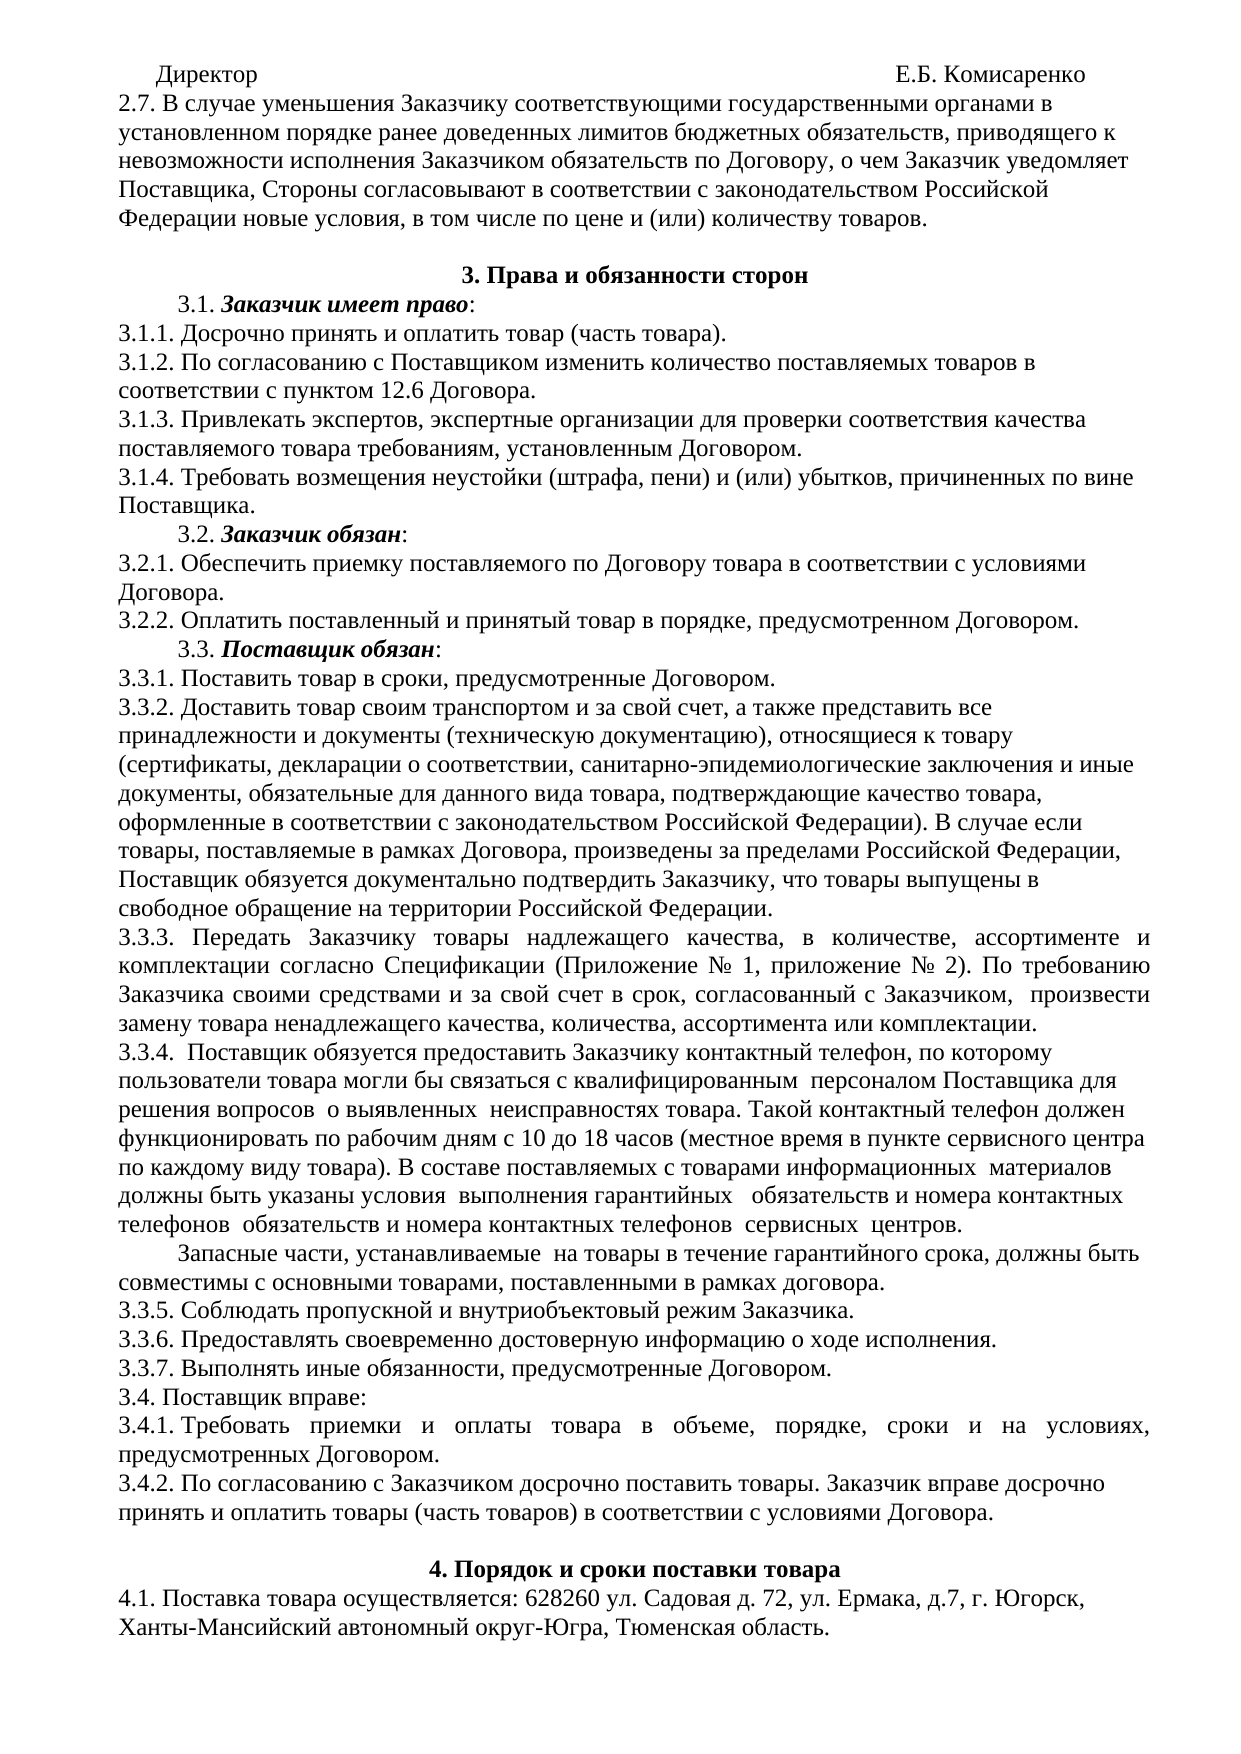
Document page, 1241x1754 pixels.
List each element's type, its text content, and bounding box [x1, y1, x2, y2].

text 3.3.7. Выполнять иные обязанности, предусмотренные Договором. [118, 1353, 1152, 1382]
text 3.1.2. По согласованию с Поставщиком изменить количество поставляемых товаров в соответствии с пунктом 12.6 Договора. [118, 347, 1152, 404]
text 3.2.1. Обеспечить приемку поставляемого по Договору товара в соответствии с условиями Договора. [118, 548, 1152, 605]
text 3.3.6. Предоставлять своевременно достоверную информацию о ходе исполнения. [118, 1324, 1152, 1353]
list Директор Е.Б. Комисаренко [156, 59, 1152, 88]
text 4.1. Поставка товара осуществляется: 628260 ул. Садовая д. 72, ул. Ермака, д.7, г. Югорск, Ханты-Мансийский автономный округ-Югра, Тюменская область. [118, 1583, 1152, 1640]
text пользователи товара могли бы связаться с квалифицированным персоналом Поставщика для решения вопросов о выявленных неисправностях товара. Такой контактный телефон должен функционировать по рабочим дням с 10 до 18 часов (местное время в пункте сервисного центра по каждому виду товара). В составе поставляемых с товарами информационных материалов должны быть указаны условия выполнения гарантийных обязательств и номера контактных телефонов обязательств и номера контактных телефонов сервисных центров. [118, 1065, 1152, 1238]
text 3.3.5. Соблюдать пропускной и внутриобъектовый режим Заказчика. [118, 1295, 1152, 1324]
text 4. Порядок и сроки поставки товара [118, 1554, 1152, 1583]
text 3.3.1. Поставить товар в сроки, предусмотренные Договором. [118, 663, 1152, 692]
text 3.4.1. Требовать приемки и оплаты товара в объеме, порядке, сроки и на условиях, предусмотренных Договором. [118, 1410, 1152, 1468]
text 3.3. Поставщик обязан: [118, 634, 1152, 663]
text 3.2.2. Оплатить поставленный и принятый товар в порядке, предусмотренном Договором. [118, 605, 1152, 634]
text 3.4.2. По согласованию с Заказчиком досрочно поставить товары. Заказчик вправе досрочно принять и оплатить товары (часть товаров) в соответствии с условиями Договора. [118, 1468, 1152, 1525]
text 3.4. Поставщик вправе: [118, 1382, 1152, 1410]
text 3.1.4. Требовать возмещения неустойки (штрафа, пени) и (или) убытков, причиненных по вине Поставщика. [118, 462, 1152, 519]
text 3.3.4. Поставщик обязуется предоставить Заказчику контактный телефон, по которому [118, 1037, 1152, 1065]
text 3. Права и обязанности сторон [118, 260, 1152, 289]
text 3.1.3. Привлекать экспертов, экспертные организации для проверки соответствия качества поставляемого товара требованиям, установленным Договором. [118, 404, 1152, 462]
text 3.1.1. Досрочно принять и оплатить товар (часть товара). [118, 318, 1152, 347]
text 3.1. Заказчик имеет право: [118, 289, 1152, 318]
text Запасные части, устанавливаемые на товары в течение гарантийного срока, должны быть совместимы с основными товарами, поставленными в рамках договора. [118, 1238, 1152, 1295]
text 3.2. Заказчик обязан: [118, 519, 1152, 548]
text 3.3.2. Доставить товар своим транспортом и за свой счет, а также представить все принадлежности и документы (техническую документацию), относящиеся к товару (сертификаты, декларации о соответствии, санитарно-эпидемиологические заключения и иные документы, обязательные для данного вида товара, подтверждающие качество товара, оформленные в соответствии с законодательством Российской Федерации). В случае если товары, поставляемые в рамках Договора, произведены за пределами Российской Федерации, Поставщик обязуется документально подтвердить Заказчику, что товары выпущены в свободное обращение на территории Российской Федерации. [118, 692, 1152, 922]
text 2.7. В случае уменьшения Заказчику соответствующими государственными органами в установленном порядке ранее доведенных лимитов бюджетных обязательств, приводящего к невозможности исполнения Заказчиком обязательств по Договору, о чем Заказчик уведомляет Поставщика, Стороны согласовывают в соответствии с законодательством Российской Федерации новые условия, в том числе по цене и (или) количеству товаров. [118, 88, 1152, 232]
text 3.3.3. Передать Заказчику товары надлежащего качества, в количестве, ассортименте и комплектации согласно Спецификации (Приложение № 1, приложение № 2). По требованию Заказчика своими средствами и за свой счет в срок, согласованный с Заказчиком, произвести замену товара ненадлежащего качества, количества, ассортимента или комплектации. [118, 922, 1152, 1037]
